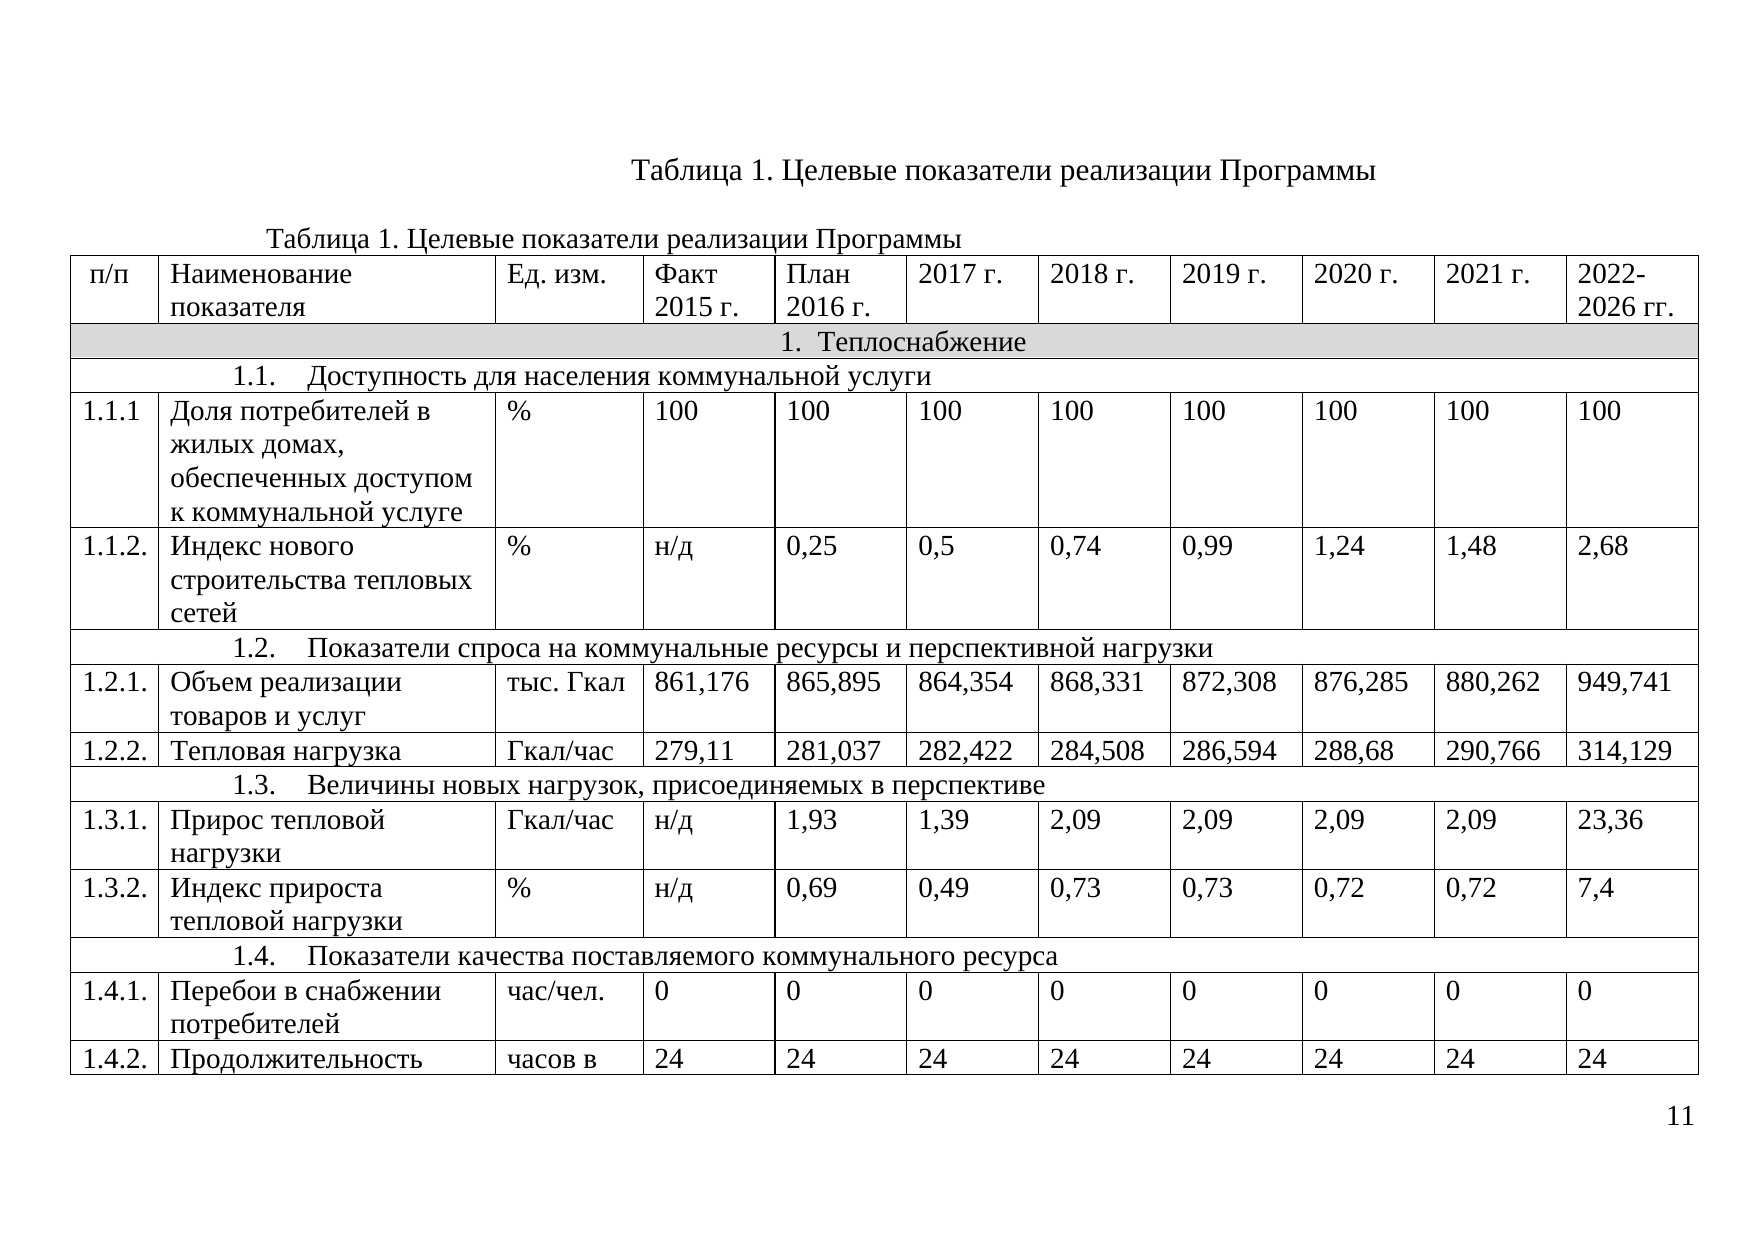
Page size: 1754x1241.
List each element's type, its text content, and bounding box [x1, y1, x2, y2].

table_cell 100 [1039, 393, 1170, 527]
text Таблица 1. Целевые показатели реализации Программы [313, 152, 1695, 188]
table_header Наименование показателя [159, 256, 495, 323]
table_cell 872,308 [1171, 665, 1302, 732]
table_cell тыс. Гкал [496, 665, 643, 732]
table_cell Гкал/час [496, 733, 643, 766]
table_cell Доступность для населения коммунальной услуги [71, 359, 1698, 392]
table_cell 868,331 [1039, 665, 1170, 732]
table_cell 24 [1039, 1041, 1170, 1074]
table_cell 281,037 [776, 733, 906, 766]
table_cell 24 [1303, 1041, 1434, 1074]
table_cell 2,68 [1567, 528, 1698, 629]
table_cell н/д [644, 802, 774, 869]
table_cell 24 [776, 1041, 906, 1074]
table_cell Индекс прироста тепловой нагрузки [159, 870, 495, 937]
table_cell 0 [776, 973, 906, 1040]
table_cell 100 [776, 393, 906, 527]
table_cell 24 [907, 1041, 1038, 1074]
table_cell 1,48 [1435, 528, 1566, 629]
table_cell час/чел. [496, 973, 643, 1040]
table_cell Индекс нового строительства тепловых сетей [159, 528, 495, 629]
table_header 2019 г. [1171, 256, 1302, 323]
table_cell 0 [1567, 973, 1698, 1040]
table_cell 100 [1303, 393, 1434, 527]
table_cell Тепловая нагрузка [159, 733, 495, 766]
table_cell 880,262 [1435, 665, 1566, 732]
table_cell 2,09 [1039, 802, 1170, 869]
table_cell 314,129 [1567, 733, 1698, 766]
table_cell 0 [1171, 973, 1302, 1040]
table_header 2020 г. [1303, 256, 1434, 323]
table_header Ед. изм. [496, 256, 643, 323]
table_cell Показатели спроса на коммунальные ресурсы и перспективной нагрузки [71, 630, 1698, 663]
table_cell Прирос тепловой нагрузки [159, 802, 495, 869]
table_cell Величины новых нагрузок, присоединяемых в перспективе [71, 767, 1698, 801]
table_cell Объем реализации товаров и услуг [159, 665, 495, 732]
table_cell 1.4.2. [71, 1041, 158, 1074]
table_cell Показатели качества поставляемого коммунального ресурса [71, 938, 1698, 972]
table_cell 24 [1567, 1041, 1698, 1074]
table_cell 1.1.2. [71, 528, 158, 629]
table_cell 864,354 [907, 665, 1038, 732]
table_cell 0 [907, 973, 1038, 1040]
table_cell 1.1.1 [71, 393, 158, 527]
table_cell 0 [1435, 973, 1566, 1040]
table_cell 0,69 [776, 870, 906, 937]
table_cell 288,68 [1303, 733, 1434, 766]
table_cell 286,594 [1171, 733, 1302, 766]
table_header План 2016 г. [776, 256, 906, 323]
table_cell 1.4.1. [71, 973, 158, 1040]
table_cell 0,73 [1039, 870, 1170, 937]
table_header 2018 г. [1039, 256, 1170, 323]
table_cell 24 [1171, 1041, 1302, 1074]
table_cell 1,24 [1303, 528, 1434, 629]
table_cell 1.2.1. [71, 665, 158, 732]
table_cell 0,72 [1303, 870, 1434, 937]
table_cell 0,49 [907, 870, 1038, 937]
table_cell н/д [644, 870, 774, 937]
table_cell 1.3.2. [71, 870, 158, 937]
table_cell 290,766 [1435, 733, 1566, 766]
table_cell 284,508 [1039, 733, 1170, 766]
table_header 2022-2026 гг. [1567, 256, 1698, 323]
table_header п/п [71, 256, 158, 323]
table_cell 7,4 [1567, 870, 1698, 937]
table_cell 0,5 [907, 528, 1038, 629]
table_cell 100 [1171, 393, 1302, 527]
table_cell % [496, 870, 643, 937]
table_cell 0 [1039, 973, 1170, 1040]
table_cell 949,741 [1567, 665, 1698, 732]
table_cell Доля потребителей в жилых домах, обеспеченных доступом к коммунальной услуге [159, 393, 495, 527]
table_cell % [496, 528, 643, 629]
table_cell 2,09 [1303, 802, 1434, 869]
table_cell 100 [1567, 393, 1698, 527]
table_cell 0,73 [1171, 870, 1302, 937]
table_cell 1.3.1. [71, 802, 158, 869]
table_cell 100 [1435, 393, 1566, 527]
table_cell Теплоснабжение [71, 324, 1698, 357]
table_cell 23,36 [1567, 802, 1698, 869]
table_cell 2,09 [1435, 802, 1566, 869]
table_cell 282,422 [907, 733, 1038, 766]
table_cell 1,93 [776, 802, 906, 869]
table_cell н/д [644, 528, 774, 629]
table_cell 100 [644, 393, 774, 527]
table_cell 100 [907, 393, 1038, 527]
table_cell % [496, 393, 643, 527]
table_cell 2,09 [1171, 802, 1302, 869]
table_header 2021 г. [1435, 256, 1566, 323]
table_cell 0 [644, 973, 774, 1040]
table_cell 24 [1435, 1041, 1566, 1074]
table_cell 1,39 [907, 802, 1038, 869]
table_cell 876,285 [1303, 665, 1434, 732]
table_cell 0,99 [1171, 528, 1302, 629]
text Таблица 1. Целевые показатели реализации Программы [266, 221, 1695, 255]
table_cell 865,895 [776, 665, 906, 732]
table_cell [159, 1041, 495, 1074]
table_header 2017 г. [907, 256, 1038, 323]
table_cell 861,176 [644, 665, 774, 732]
table_cell 24 [644, 1041, 774, 1074]
table_cell 1.2.2. [71, 733, 158, 766]
table_cell Гкал/час [496, 802, 643, 869]
table_header Факт 2015 г. [644, 256, 774, 323]
table_cell 0 [1303, 973, 1434, 1040]
table_cell часов в день [496, 1041, 643, 1074]
table_cell 0,72 [1435, 870, 1566, 937]
table_cell 279,11 [644, 733, 774, 766]
table_cell 0,74 [1039, 528, 1170, 629]
table_cell Перебои в снабжении потребителей [159, 973, 495, 1040]
table_cell 0,25 [776, 528, 906, 629]
